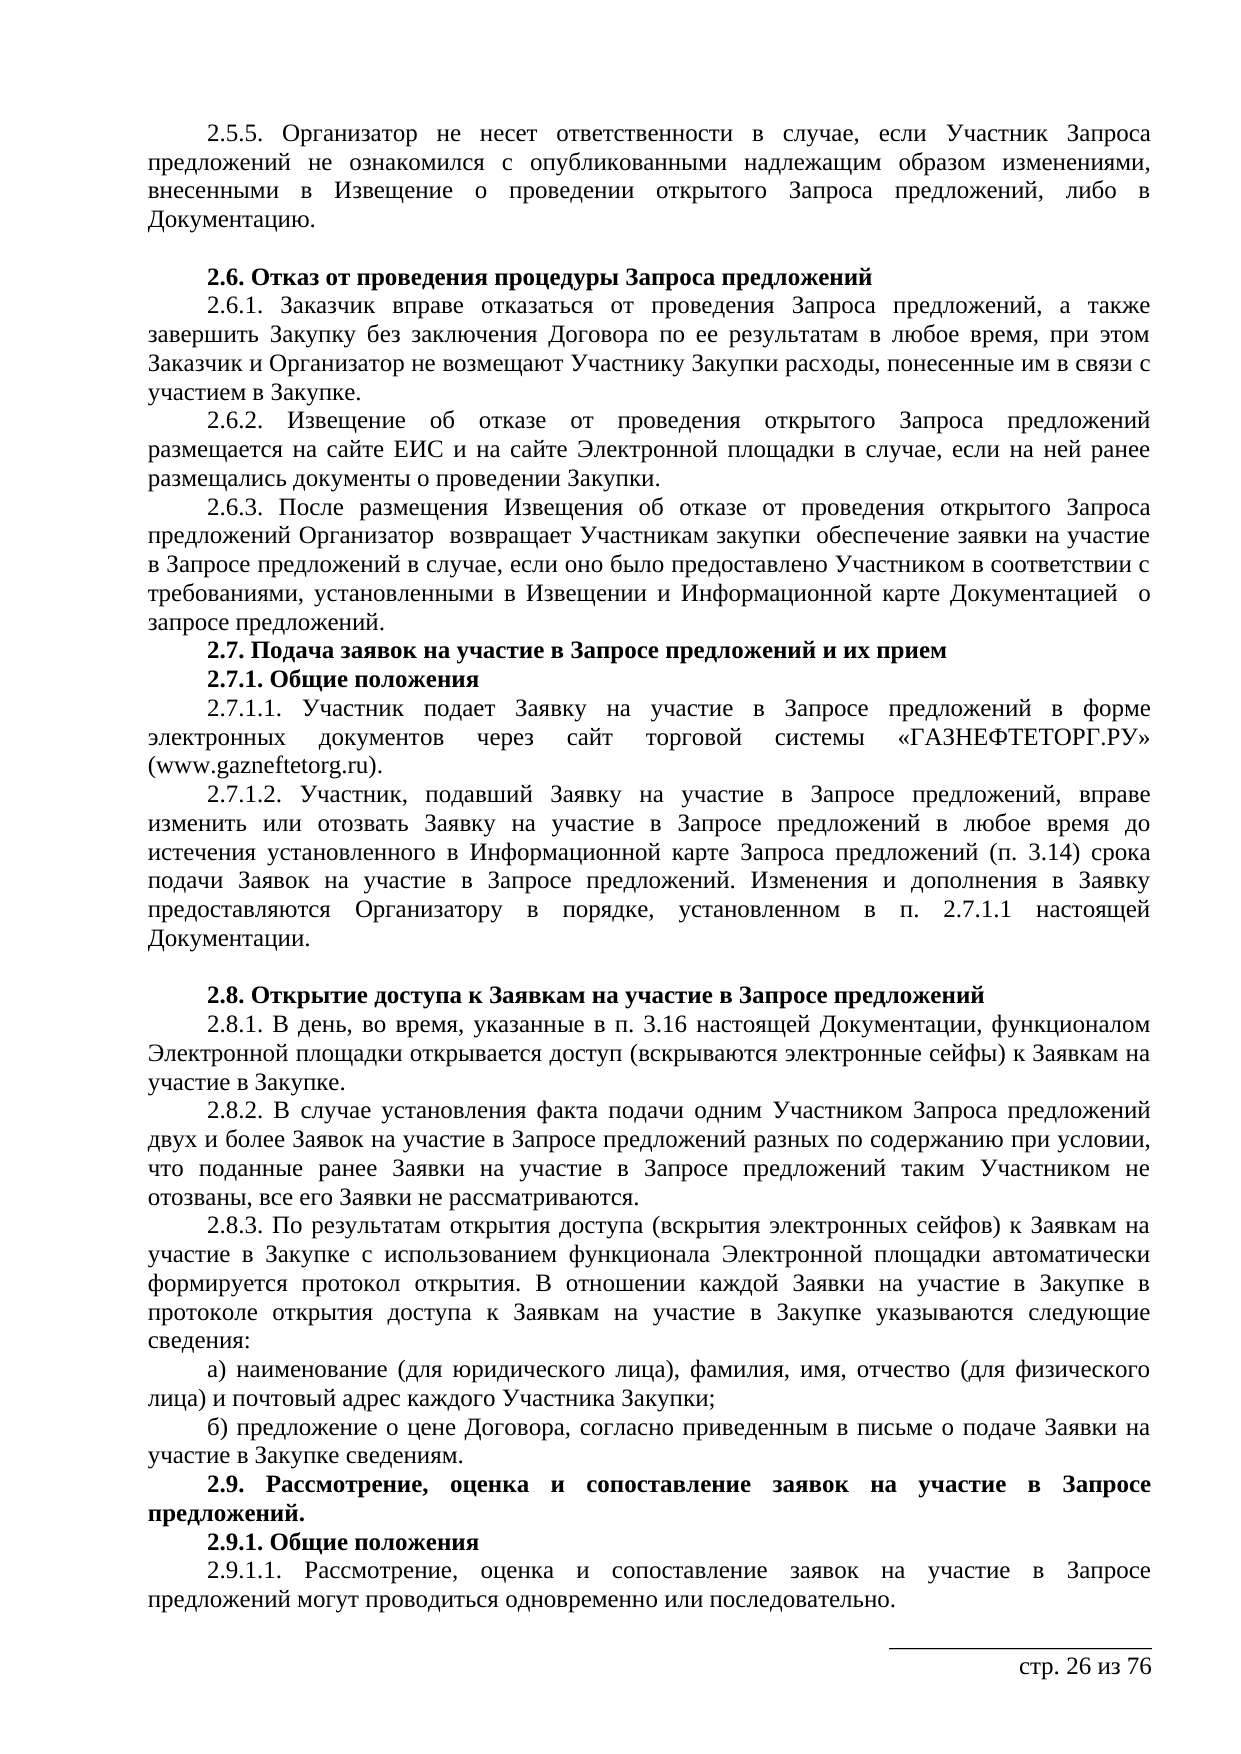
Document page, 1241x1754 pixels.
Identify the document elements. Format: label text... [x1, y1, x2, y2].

text 2.8.3. По результатам открытия доступа (вскрытия электронных сейфов) к Заявкам на участие в Закупке с использованием функционала Электронной площадки автоматически формируется протокол открытия. В отношении каждой Заявки на участие в Закупке в протоколе открытия доступа к Заявкам на участие в Закупке указываются следующие сведения: [148, 1211, 1152, 1354]
text а) наименование (для юридического лица), фамилия, имя, отчество (для физического лица) и почтовый адрес каждого Участника Закупки; [148, 1354, 1152, 1412]
subtitle 2.8. Открытие доступа к Заявкам на участие в Запросе предложений [148, 981, 1152, 1009]
subtitle 2.9. Рассмотрение, оценка и сопоставление заявок на участие в Запросе предложений. [148, 1469, 1152, 1527]
text 2.7.1. Общие положения [148, 664, 1152, 693]
text 2.6.1. Заказчик вправе отказаться от проведения Запроса предложений, а также завершить Закупку без заключения Договора по ее результатам в любое время, при этом Заказчик и Организатор не возмещают Участнику Закупки расходы, понесенные им в связи с участием в Закупке. [148, 291, 1152, 406]
text 2.9.1.1. Рассмотрение, оценка и сопоставление заявок на участие в Запросе предложений могут проводиться одновременно или последовательно. [148, 1556, 1152, 1613]
text 2.6.3. После размещения Извещения об отказе от проведения открытого Запроса предложений Организатор возвращает Участникам закупки обеспечение заявки на участие в Запросе предложений в случае, если оно было предоставлено Участником в соответствии с требованиями, установленными в Извещении и Информационной карте Документацией о запросе предложений. [148, 492, 1152, 636]
text 2.7.1.1. Участник подает Заявку на участие в Запросе предложений в форме электронных документов через сайт торговой системы «ГАЗНЕФТЕТОРГ.РУ» (www.gazneftetorg.ru). [148, 693, 1152, 779]
text 2.5.5. Организатор не несет ответственности в случае, если Участник Запроса предложений не ознакомился с опубликованными надлежащим образом изменениями, внесенными в Извещение о проведении открытого Запроса предложений, либо в Документацию. [148, 118, 1152, 233]
subtitle 2.7. Подача заявок на участие в Запросе предложений и их прием [148, 636, 1152, 664]
subtitle 2.6. Отказ от проведения процедуры Запроса предложений [148, 262, 1152, 291]
text 2.7.1.2. Участник, подавший Заявку на участие в Запросе предложений, вправе изменить или отозвать Заявку на участие в Запросе предложений в любое время до истечения установленного в Информационной карте Запроса предложений (п. 3.14) срока подачи Заявок на участие в Запросе предложений. Изменения и дополнения в Заявку предоставляются Организатору в порядке, установленном в п. 2.7.1.1 настоящей Документации. [148, 779, 1152, 952]
text 2.6.2. Извещение об отказе от проведения открытого Запроса предложений размещается на сайте ЕИС и на сайте Электронной площадки в случае, если на ней ранее размещались документы о проведении Закупки. [148, 406, 1152, 492]
text б) предложение о цене Договора, согласно приведенным в письме о подаче Заявки на участие в Закупке сведениям. [148, 1412, 1152, 1469]
text 2.8.1. В день, во время, указанные в п. 3.16 настоящей Документации, функционалом Электронной площадки открывается доступ (вскрываются электронные сейфы) к Заявкам на участие в Закупке. [148, 1009, 1152, 1096]
text 2.8.2. В случае установления факта подачи одним Участником Запроса предложений двух и более Заявок на участие в Запросе предложений разных по содержанию при условии, что поданные ранее Заявки на участие в Запросе предложений таким Участником не отозваны, все его Заявки не рассматриваются. [148, 1096, 1152, 1211]
text 2.9.1. Общие положения [148, 1527, 1152, 1556]
